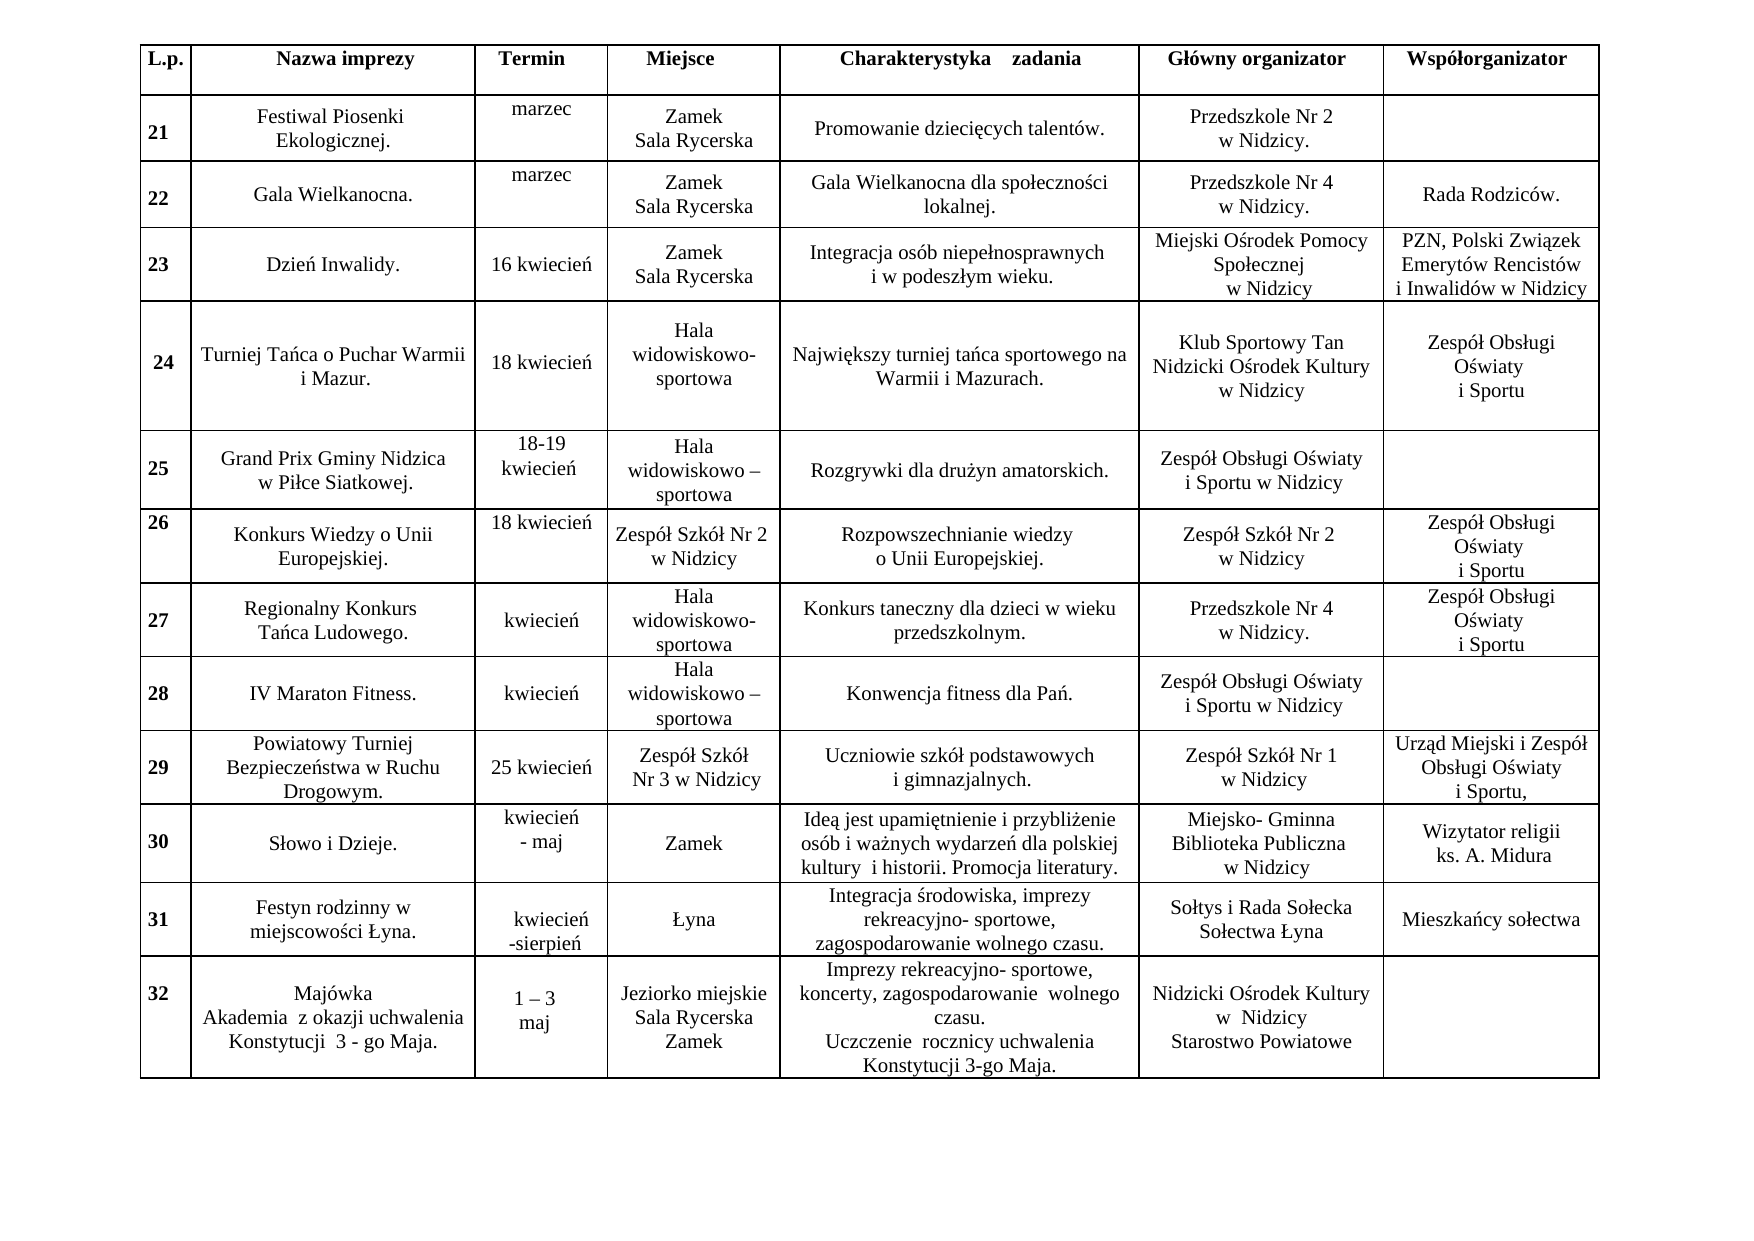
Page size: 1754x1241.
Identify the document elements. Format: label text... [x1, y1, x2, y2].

table_cell Integracja osób niepełnosprawnych i w podeszłym wieku. [781, 228, 1138, 300]
table_header Współorganizator [1384, 46, 1598, 94]
table_cell kwiecień [476, 584, 607, 656]
table_cell kwiecień - maj [476, 805, 607, 882]
table_cell Konkurs taneczny dla dzieci w wieku przedszkolnym. [781, 584, 1138, 656]
table_header L.p. [141, 46, 190, 94]
table_cell kwiecień [476, 657, 607, 729]
table_cell Rozgrywki dla drużyn amatorskich. [781, 431, 1138, 508]
table_cell Hala widowiskowo-sportowa [608, 302, 779, 430]
table_cell 23 [141, 228, 190, 300]
table_header Nazwa imprezy [192, 46, 474, 94]
table_cell marzec [476, 162, 607, 226]
table_cell Zamek Sala Rycerska [608, 162, 779, 226]
table_cell [1384, 431, 1598, 508]
table_cell Zespół Szkół Nr 1 w Nidzicy [1140, 731, 1383, 803]
table_cell 18 kwiecień [476, 302, 607, 430]
table_cell Największy turniej tańca sportowego na Warmii i Mazurach. [781, 302, 1138, 430]
table_cell Promowanie dziecięcych talentów. [781, 96, 1138, 160]
table_cell Powiatowy Turniej Bezpieczeństwa w Ruchu Drogowym. [192, 731, 474, 803]
table_cell kwiecień -sierpień [476, 883, 607, 955]
table_cell Majówka Akademia z okazji uchwalenia Konstytucji 3 - go Maja. [192, 957, 474, 1077]
table_cell 18-19 kwiecień [476, 431, 607, 508]
table_cell Zespół Szkół Nr 2 w Nidzicy [608, 510, 779, 582]
table_cell 16 kwiecień [476, 228, 607, 300]
table_cell marzec [476, 96, 607, 160]
table_cell Zespół Obsługi Oświaty i Sportu [1384, 510, 1598, 582]
table_cell 21 [141, 96, 190, 160]
table_cell Łyna [608, 883, 779, 955]
table_cell Przedszkole Nr 2 w Nidzicy. [1140, 96, 1383, 160]
table_cell Zespół Obsługi Oświaty i Sportu [1384, 584, 1598, 656]
table_cell Sołtys i Rada Sołecka Sołectwa Łyna [1140, 883, 1383, 955]
table_cell Zespół Obsługi Oświaty i Sportu [1384, 302, 1598, 430]
table_cell Jeziorko miejskie Sala Rycerska Zamek [608, 957, 779, 1077]
table_cell 31 [141, 883, 190, 955]
table_cell Zespół Szkół Nr 3 w Nidzicy [608, 731, 779, 803]
table_cell 25 [141, 431, 190, 508]
table_cell 18 kwiecień [476, 510, 607, 582]
table_cell Grand Prix Gminy Nidzica w Piłce Siatkowej. [192, 431, 474, 508]
table_cell Ideą jest upamiętnienie i przybliżenie osób i ważnych wydarzeń dla polskiej kultury i historii. Promocja literatury. [781, 805, 1138, 882]
table_cell Gala Wielkanocna dla społeczności lokalnej. [781, 162, 1138, 226]
table_cell [1384, 657, 1598, 729]
table_header Miejsce [608, 46, 779, 94]
table_cell 27 [141, 584, 190, 656]
table_cell Zespół Obsługi Oświaty i Sportu w Nidzicy [1140, 431, 1383, 508]
table_cell Integracja środowiska, imprezy rekreacyjno- sportowe, zagospodarowanie wolnego czasu. [781, 883, 1138, 955]
table_cell 24 [141, 302, 190, 430]
table_cell Słowo i Dzieje. [192, 805, 474, 882]
table_cell [1384, 96, 1598, 160]
table_cell [1384, 957, 1598, 1077]
table_cell Przedszkole Nr 4 w Nidzicy. [1140, 162, 1383, 226]
table_cell Klub Sportowy Tan Nidzicki Ośrodek Kultury w Nidzicy [1140, 302, 1383, 430]
table_cell Zamek [608, 805, 779, 882]
table_cell Dzień Inwalidy. [192, 228, 474, 300]
table_cell Hala widowiskowo – sportowa [608, 657, 779, 729]
table_cell Rada Rodziców. [1384, 162, 1598, 226]
table_cell Hala widowiskowo-sportowa [608, 584, 779, 656]
table_cell 28 [141, 657, 190, 729]
table_cell Zespół Szkół Nr 2 w Nidzicy [1140, 510, 1383, 582]
table_cell Festyn rodzinny w miejscowości Łyna. [192, 883, 474, 955]
table_cell Konkurs Wiedzy o Unii Europejskiej. [192, 510, 474, 582]
table_cell 1 – 3 maj [476, 957, 607, 1077]
table_cell 26 [141, 510, 190, 582]
table_cell Nidzicki Ośrodek Kultury w Nidzicy Starostwo Powiatowe [1140, 957, 1383, 1077]
table_cell 29 [141, 731, 190, 803]
table_cell Wizytator religii ks. A. Midura [1384, 805, 1598, 882]
table_cell 30 [141, 805, 190, 882]
table_cell Zamek Sala Rycerska [608, 228, 779, 300]
table_cell Hala widowiskowo – sportowa [608, 431, 779, 508]
table_header Termin [476, 46, 607, 94]
table_cell Rozpowszechnianie wiedzy o Unii Europejskiej. [781, 510, 1138, 582]
table_cell Miejsko- Gminna Biblioteka Publiczna w Nidzicy [1140, 805, 1383, 882]
table_cell Konwencja fitness dla Pań. [781, 657, 1138, 729]
table_cell Imprezy rekreacyjno- sportowe, koncerty, zagospodarowanie wolnego czasu. Uczczenie rocznicy uchwalenia Konstytucji 3-go Maja. [781, 957, 1138, 1077]
table_cell Przedszkole Nr 4 w Nidzicy. [1140, 584, 1383, 656]
table_cell 22 [141, 162, 190, 226]
table_cell 32 [141, 957, 190, 1077]
table_cell Turniej Tańca o Puchar Warmii i Mazur. [192, 302, 474, 430]
table_cell Festiwal Piosenki Ekologicznej. [192, 96, 474, 160]
table_header Charakterystyka zadania [781, 46, 1138, 94]
table_cell Uczniowie szkół podstawowych i gimnazjalnych. [781, 731, 1138, 803]
table_cell IV Maraton Fitness. [192, 657, 474, 729]
table_cell Miejski Ośrodek Pomocy Społecznej w Nidzicy [1140, 228, 1383, 300]
table_cell Urząd Miejski i Zespół Obsługi Oświaty i Sportu, [1384, 731, 1598, 803]
table_cell Mieszkańcy sołectwa [1384, 883, 1598, 955]
table_cell 25 kwiecień [476, 731, 607, 803]
table_cell Gala Wielkanocna. [192, 162, 474, 226]
table_cell PZN, Polski Związek Emerytów Rencistów i Inwalidów w Nidzicy [1384, 228, 1598, 300]
table_cell Regionalny Konkurs Tańca Ludowego. [192, 584, 474, 656]
table_header Główny organizator [1140, 46, 1383, 94]
table_cell Zamek Sala Rycerska [608, 96, 779, 160]
table_cell Zespół Obsługi Oświaty i Sportu w Nidzicy [1140, 657, 1383, 729]
